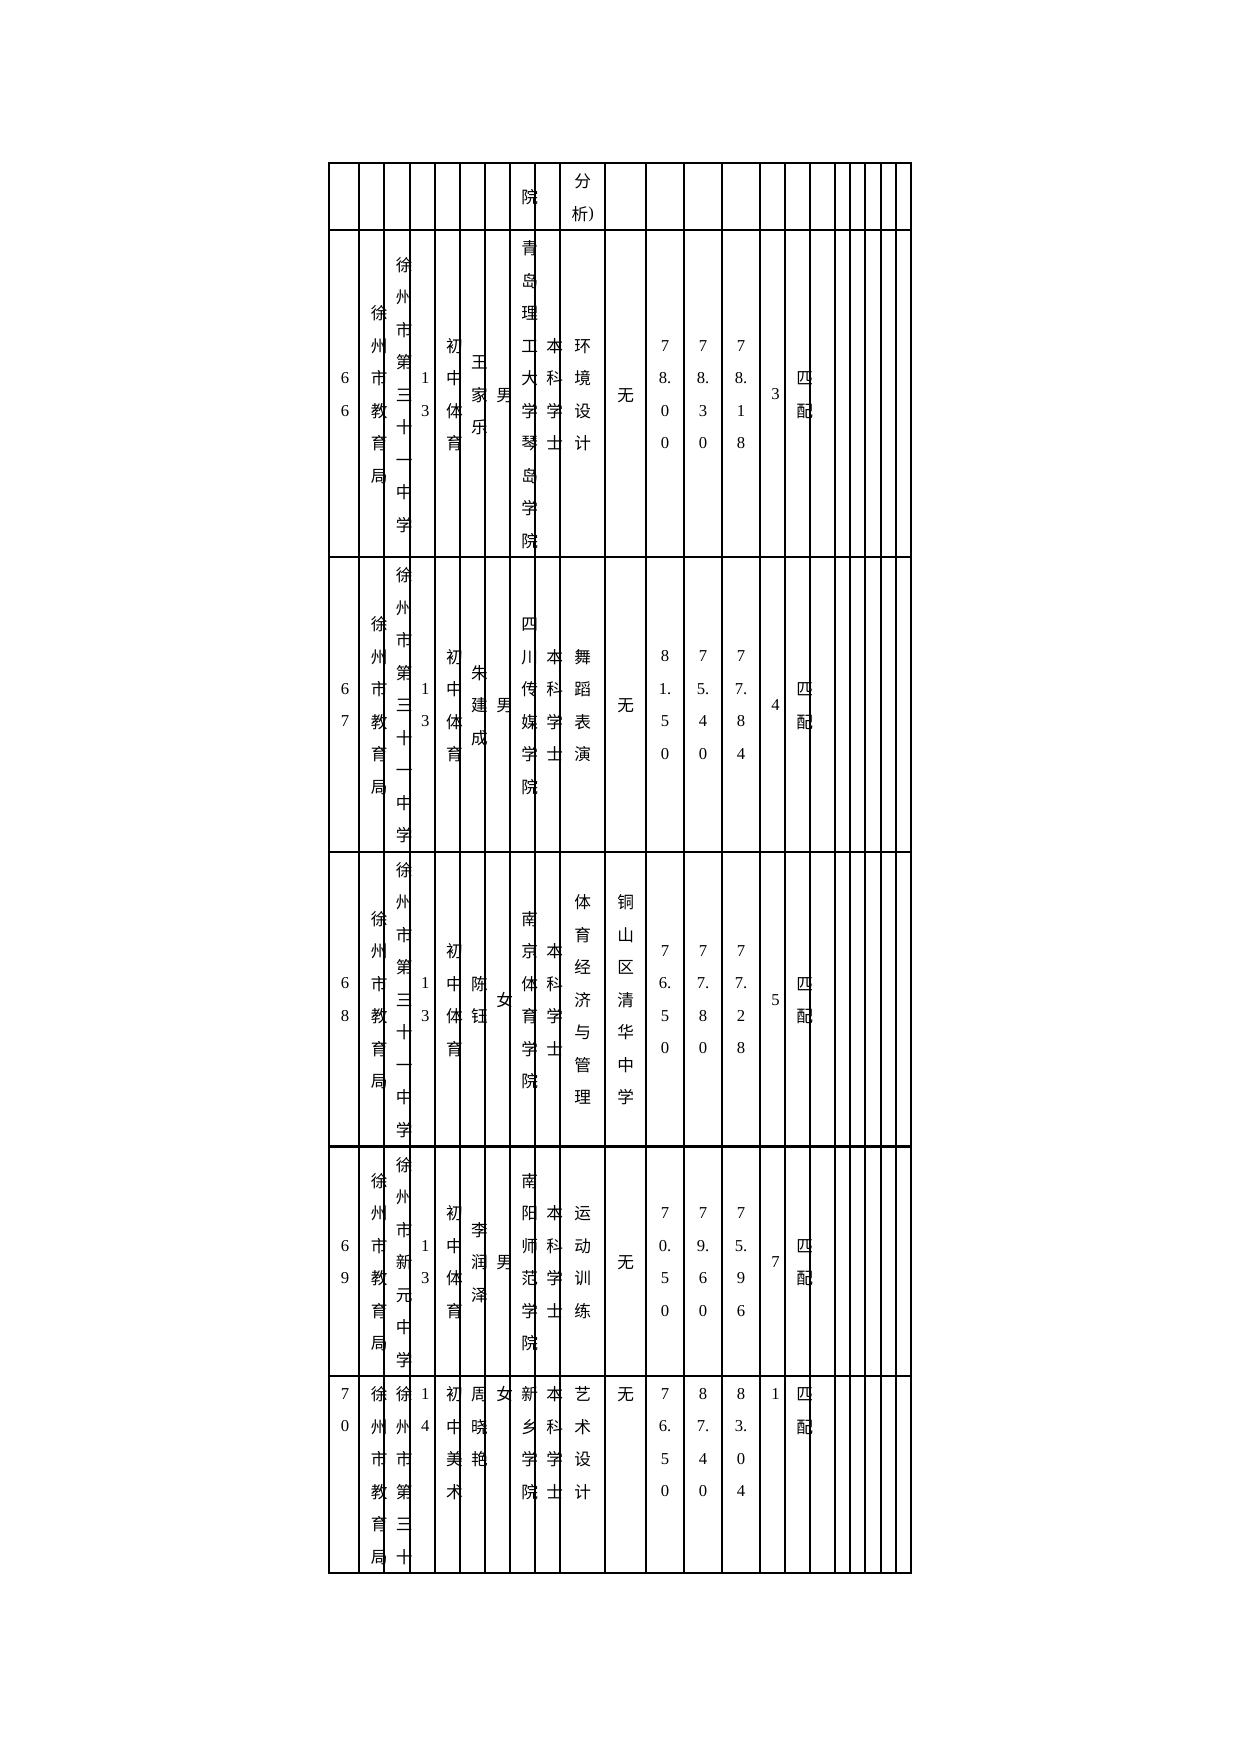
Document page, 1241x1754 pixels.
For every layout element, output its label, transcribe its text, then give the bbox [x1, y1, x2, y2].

table_cell 南京体育学院 [511, 853, 534, 1145]
table_cell [882, 231, 895, 556]
table_cell [866, 558, 880, 851]
table_cell 65 [330, 164, 358, 229]
table_cell [811, 1377, 834, 1572]
table_cell [851, 1148, 864, 1375]
table_cell [882, 1377, 895, 1572]
table_cell 78.30 [685, 231, 721, 556]
table_cell 铜山区清华中学 [606, 853, 645, 1145]
table_cell 67 [330, 558, 358, 851]
table_cell 本科学士 [536, 853, 559, 1145]
table_cell 徐州市第三十一中学 [385, 853, 409, 1145]
table_cell [866, 853, 880, 1145]
table_cell 南阳师范学院 [511, 1148, 534, 1375]
table_cell 81.60 [685, 164, 721, 229]
table_cell [897, 231, 910, 556]
table_cell 艺术设计 [561, 1377, 604, 1572]
table_cell [866, 231, 880, 556]
table_cell 13 [411, 853, 434, 1145]
table_cell [882, 853, 895, 1145]
table_cell 13 [411, 164, 434, 229]
table_cell 本科学士 [536, 1377, 559, 1572]
table_cell 王家乐 [461, 231, 484, 556]
table_cell 78.18 [723, 231, 759, 556]
table_cell 初中体育 [436, 164, 459, 229]
table_cell [851, 558, 864, 851]
table_cell 匹配 [786, 558, 809, 851]
table_cell 13 [411, 558, 434, 851]
table_cell 无 [606, 558, 645, 851]
table_cell 77.84 [723, 558, 759, 851]
table_cell 83.04 [723, 1377, 759, 1572]
table_cell 66 [330, 231, 358, 556]
table_cell 新乡学院 [511, 1377, 534, 1572]
table_cell 75.96 [723, 1148, 759, 1375]
table_cell 匹配 [786, 853, 809, 1145]
table_cell 匹配 [786, 231, 809, 556]
table_cell 女 [486, 853, 509, 1145]
table_cell [897, 1377, 910, 1572]
table_cell 78.00 [647, 231, 683, 556]
table_cell 环境设计 [561, 231, 604, 556]
table_cell [866, 164, 880, 229]
table_cell 69 [330, 1148, 358, 1375]
table_cell [851, 231, 864, 556]
table_cell 78.56 [723, 164, 759, 229]
table_cell [811, 558, 834, 851]
table_cell 7 [761, 1148, 784, 1375]
table_cell 中国传媒大学南广学院 [511, 164, 534, 229]
table_cell 87.40 [685, 1377, 721, 1572]
table_cell 74.00 [647, 164, 683, 229]
table_cell 体育经济与管理 [561, 853, 604, 1145]
table_cell [897, 1148, 910, 1375]
table_cell 徐州市教育局 [360, 558, 383, 851]
table_cell 艺术与科技 (用户体验分析) [561, 164, 604, 229]
table_cell 男 [486, 231, 509, 556]
table_cell 初中体育 [436, 1148, 459, 1375]
table_cell 3 [761, 231, 784, 556]
table_cell [836, 164, 849, 229]
table_cell [897, 853, 910, 1145]
table_cell [897, 164, 910, 229]
table_cell [866, 1377, 880, 1572]
table_cell 李润泽 [461, 1148, 484, 1375]
table_cell [851, 164, 864, 229]
table_cell 79.60 [685, 1148, 721, 1375]
table_cell [811, 853, 834, 1145]
table_cell 陈钰 [461, 853, 484, 1145]
table_cell 徐州市教育局 [360, 1377, 383, 1572]
table_cell 70.50 [647, 1148, 683, 1375]
table_cell 14 [411, 1377, 434, 1572]
table_cell 徐州市第三十一中学 [385, 231, 409, 556]
table_cell 徐州市教育局 [360, 853, 383, 1145]
table_cell 周晓艳 [461, 1377, 484, 1572]
table_cell 运动训练 [561, 1148, 604, 1375]
table_cell [811, 164, 834, 229]
table_cell [811, 1148, 834, 1375]
table_cell 无 [606, 164, 645, 229]
table_cell [897, 558, 910, 851]
table_cell 68 [330, 853, 358, 1145]
table_cell [851, 1377, 864, 1572]
table_cell 徐州市教育局 [360, 1148, 383, 1375]
table_cell 初中体育 [436, 853, 459, 1145]
table_cell 匹配 [786, 164, 809, 229]
table_cell 76.50 [647, 853, 683, 1145]
table_cell 4 [761, 558, 784, 851]
table_cell [882, 558, 895, 851]
table_cell [836, 1148, 849, 1375]
table_cell [836, 1377, 849, 1572]
table_cell [851, 853, 864, 1145]
table_cell [811, 231, 834, 556]
table_cell 舞蹈表演 [561, 558, 604, 851]
table_cell 匹配 [786, 1377, 809, 1572]
table_cell 无 [606, 231, 645, 556]
table_cell 徐州市教育局 [360, 164, 383, 229]
table_cell [882, 164, 895, 229]
table_cell 男 [486, 1148, 509, 1375]
table_cell 初中美术 [436, 1377, 459, 1572]
table_cell 无 [606, 1377, 645, 1572]
table_cell 无 [606, 1148, 645, 1375]
table_cell 13 [411, 231, 434, 556]
table_cell 1 [761, 1377, 784, 1572]
table_cell 匹配 [786, 1148, 809, 1375]
table_cell 81.50 [647, 558, 683, 851]
table_cell 徐州市教育局 [360, 231, 383, 556]
table_cell 徐州市新元中学 [385, 1148, 409, 1375]
table_cell [836, 853, 849, 1145]
table_cell 70 [330, 1377, 358, 1572]
table_cell [866, 1148, 880, 1375]
table_cell 13 [411, 1148, 434, 1375]
table_cell 本科学士 [536, 558, 559, 851]
table_cell 徐州市第三十一中学 [385, 558, 409, 851]
table_cell 本科学士 [536, 231, 559, 556]
table_cell 初中体育 [436, 558, 459, 851]
table_cell 76.50 [647, 1377, 683, 1572]
table_cell 青岛理工大学琴岛学院 [511, 231, 534, 556]
table_cell 徐州市第十三中学 [385, 164, 409, 229]
table_cell 女 [486, 1377, 509, 1572]
table_cell 本科学士 [536, 1148, 559, 1375]
table_cell 5 [761, 853, 784, 1145]
table_cell 初中体育 [436, 231, 459, 556]
table_cell [882, 1148, 895, 1375]
table_cell 77.80 [685, 853, 721, 1145]
table_cell [836, 231, 849, 556]
table_cell [836, 558, 849, 851]
table_cell 77.28 [723, 853, 759, 1145]
table_cell 2 [761, 164, 784, 229]
table_cell 耿国腾 [461, 164, 484, 229]
table_cell 本科学士 [536, 164, 559, 229]
table_cell 75.40 [685, 558, 721, 851]
table_cell 朱建成 [461, 558, 484, 851]
table_cell 四川传媒学院 [511, 558, 534, 851]
table_cell 徐州市第三十一中学 [385, 1377, 409, 1572]
table_cell 男 [486, 164, 509, 229]
table_cell 男 [486, 558, 509, 851]
